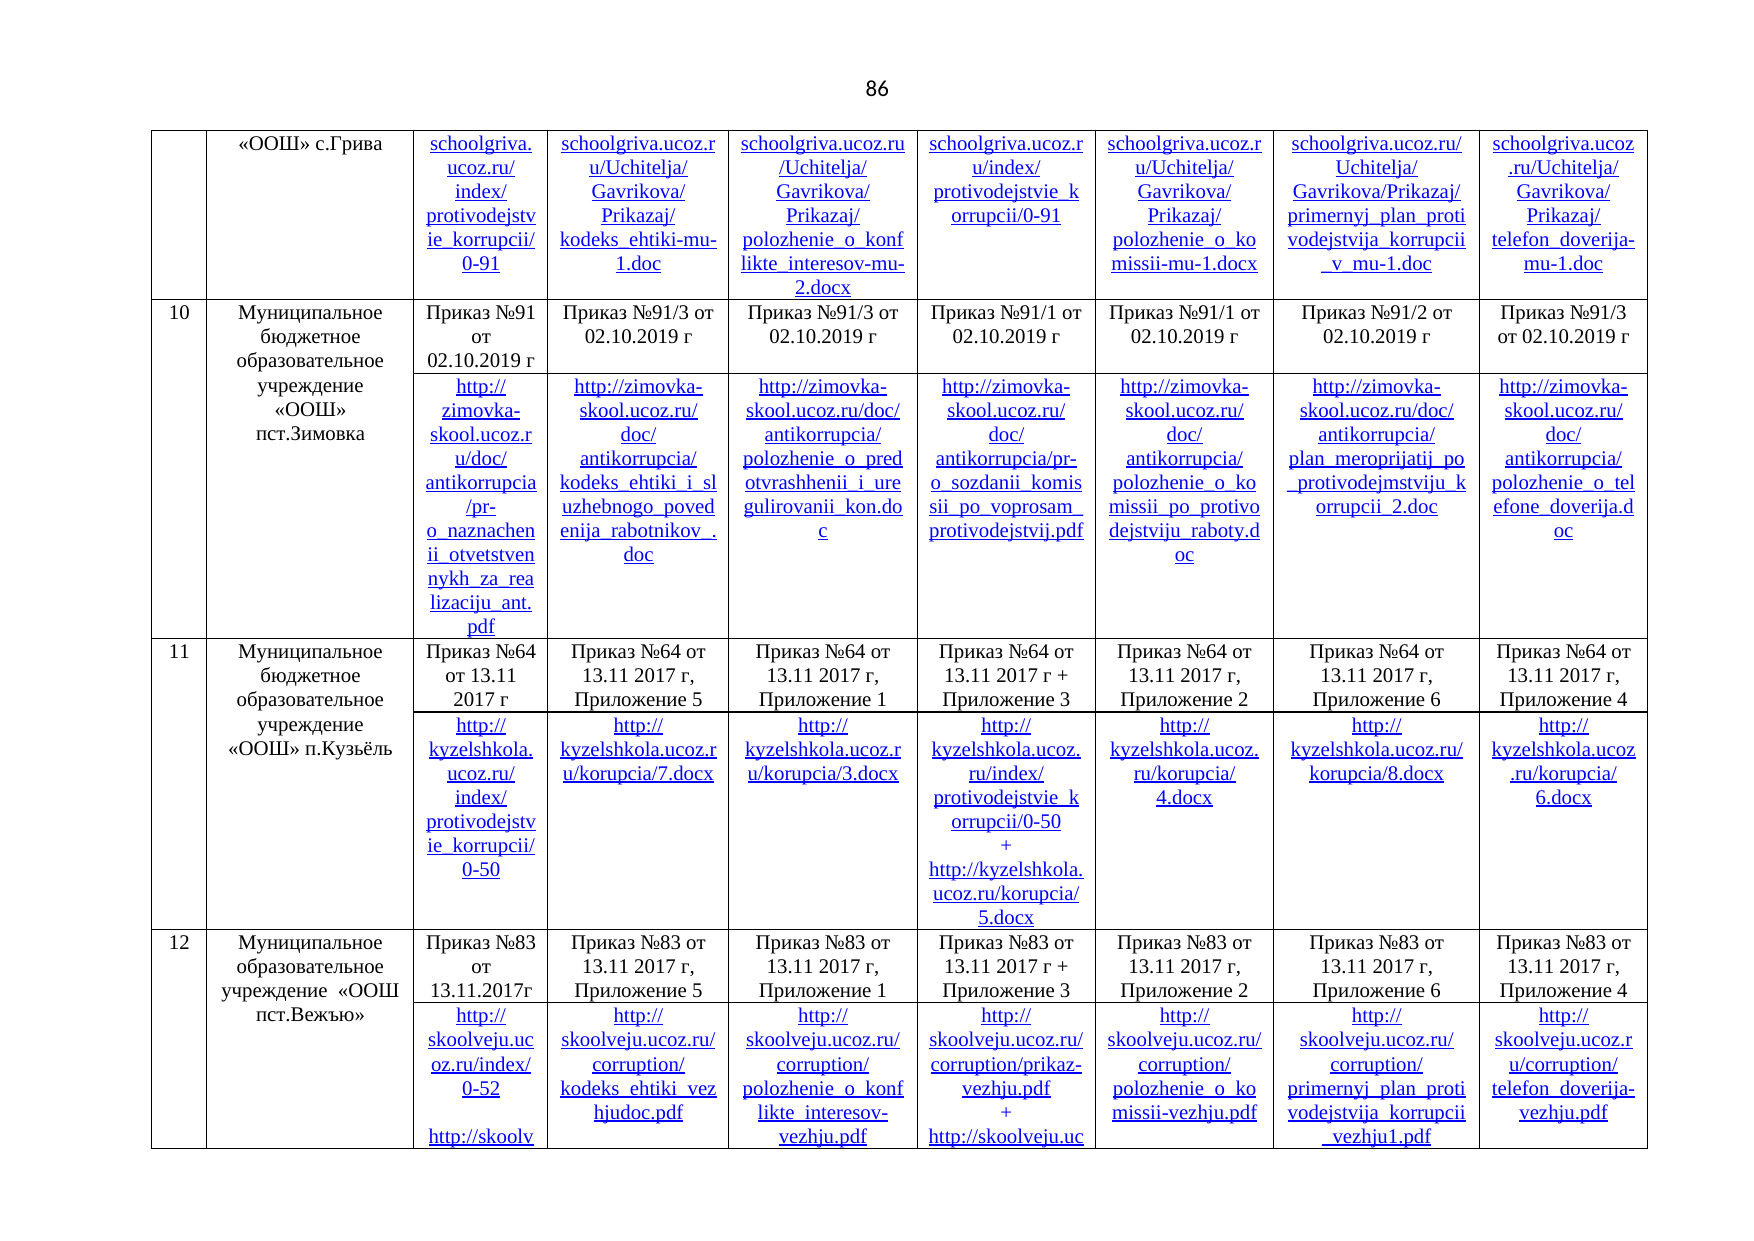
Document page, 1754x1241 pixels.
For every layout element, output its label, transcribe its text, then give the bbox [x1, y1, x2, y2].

table_cell Приказ №64 от 13.11 2017 г [414, 639, 547, 711]
table_cell 10 [152, 300, 206, 638]
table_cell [1480, 131, 1647, 299]
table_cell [414, 1003, 547, 1148]
table_cell Приказ №83 от 13.11 2017 г, Приложение 6 [1274, 930, 1479, 1002]
table_cell http://zimovka-skool.ucoz.ru/doc/antikorrupcia/polozhenie_o_predotvrashhenii_i_uregulirovanii_kon.doc [729, 374, 917, 638]
table_cell http://kyzelshkola.ucoz.ru/korupcia/7.docx [548, 713, 728, 929]
table_cell http://zimovka-skool.ucoz.ru/doc/antikorrupcia/plan_meroprijatij_po_protivodejmstviju_korrupcii_2.doc [1274, 374, 1479, 638]
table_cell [729, 1003, 917, 1148]
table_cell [918, 131, 1095, 299]
table_cell Приказ №64 от 13.11 2017 г, Приложение 1 [729, 639, 917, 711]
table_cell http://zimovka-skool.ucoz.ru/doc/antikorrupcia/polozhenie_o_komissii_po_protivodejstviju_raboty.doc [1096, 374, 1273, 638]
table_cell http://zimovka-skool.ucoz.ru/doc/antikorrupcia/pr-o_naznachenii_otvetstvennykh_za_realizaciju_ant.pdf [414, 374, 547, 638]
table_cell Приказ №83 от 13.11 2017 г, Приложение 1 [729, 930, 917, 1002]
table_cell http://kyzelshkola.ucoz.ru/korupcia/8.docx [1274, 713, 1479, 929]
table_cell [1096, 131, 1273, 299]
table_cell Приказ №83 от 13.11 2017 г + Приложение 3 [918, 930, 1095, 1002]
table_cell Приказ №83 от 13.11 2017 г, Приложение 5 [548, 930, 728, 1002]
table_cell Приказ №91/2 от 02.10.2019 г [1274, 300, 1479, 372]
table_cell http://kyzelshkola.ucoz.ru/korupcia/4.docx [1096, 713, 1273, 929]
table_cell Муниципальное бюджетное образовательное учреждение «ООШ» пст.Зимовка [207, 300, 413, 638]
table_cell 11 [152, 639, 206, 929]
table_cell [548, 1003, 728, 1148]
table_cell http://kyzelshkola.ucoz.ru/index/protivodejstvie_korrupcii/0-50 [414, 713, 547, 929]
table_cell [1274, 1003, 1479, 1148]
table_cell Приказ №91/3 от 02.10.2019 г [1480, 300, 1647, 372]
table_cell Приказ №83 от 13.11.2017г [414, 930, 547, 1002]
table_cell http://kyzelshkola.ucoz.ru/korupcia/3.docx [729, 713, 917, 929]
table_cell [918, 1003, 1095, 1148]
table_cell Приказ №83 от 13.11 2017 г, Приложение 4 [1480, 930, 1647, 1002]
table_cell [1096, 1003, 1273, 1148]
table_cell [729, 131, 917, 299]
table_cell http://zimovka-skool.ucoz.ru/doc/antikorrupcia/kodeks_ehtiki_i_sluzhebnogo_povedenija_rabotnikov_.doc [548, 374, 728, 638]
table_cell 12 [152, 930, 206, 1148]
table_cell Муниципальное бюджетное образовательное учреждение «ООШ» п.Кузьёль [207, 639, 413, 929]
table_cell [1480, 1003, 1647, 1148]
table_cell http://zimovka-skool.ucoz.ru/doc/antikorrupcia/polozhenie_o_telefone_doverija.doc [1480, 374, 1647, 638]
table_cell Приказ №83 от 13.11 2017 г, Приложение 2 [1096, 930, 1273, 1002]
table_cell Приказ №64 от 13.11 2017 г, Приложение 2 [1096, 639, 1273, 711]
table_cell Приказ №64 от 13.11 2017 г, Приложение 6 [1274, 639, 1479, 711]
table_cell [548, 131, 728, 299]
table_cell http://kyzelshkola.ucoz.ru/korupcia/6.docx [1480, 713, 1647, 929]
table_cell Приказ №64 от 13.11 2017 г, Приложение 5 [548, 639, 728, 711]
table_cell http://zimovka-skool.ucoz.ru/doc/antikorrupcia/pr-o_sozdanii_komissii_po_voprosam_protivodejstvij.pdf [918, 374, 1095, 638]
table_cell Муниципальное образовательное учреждение «ООШ пст.Вежъю» [207, 930, 413, 1148]
table_cell Приказ №91/3 от 02.10.2019 г [729, 300, 917, 372]
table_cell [414, 131, 547, 299]
table_cell Приказ №91/1 от 02.10.2019 г [918, 300, 1095, 372]
table_cell http://kyzelshkola.ucoz.ru/index/protivodejstvie_korrupcii/0-50 + http://kyzelshkola.ucoz.ru/korupcia/5.docx [918, 713, 1095, 929]
table_cell Приказ №91/3 от 02.10.2019 г [548, 300, 728, 372]
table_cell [1274, 131, 1479, 299]
table_cell Приказ №64 от 13.11 2017 г + Приложение 3 [918, 639, 1095, 711]
table_cell Приказ №91/1 от 02.10.2019 г [1096, 300, 1273, 372]
table_cell Приказ №91 от 02.10.2019 г [414, 300, 547, 372]
table_cell Приказ №64 от 13.11 2017 г, Приложение 4 [1480, 639, 1647, 711]
